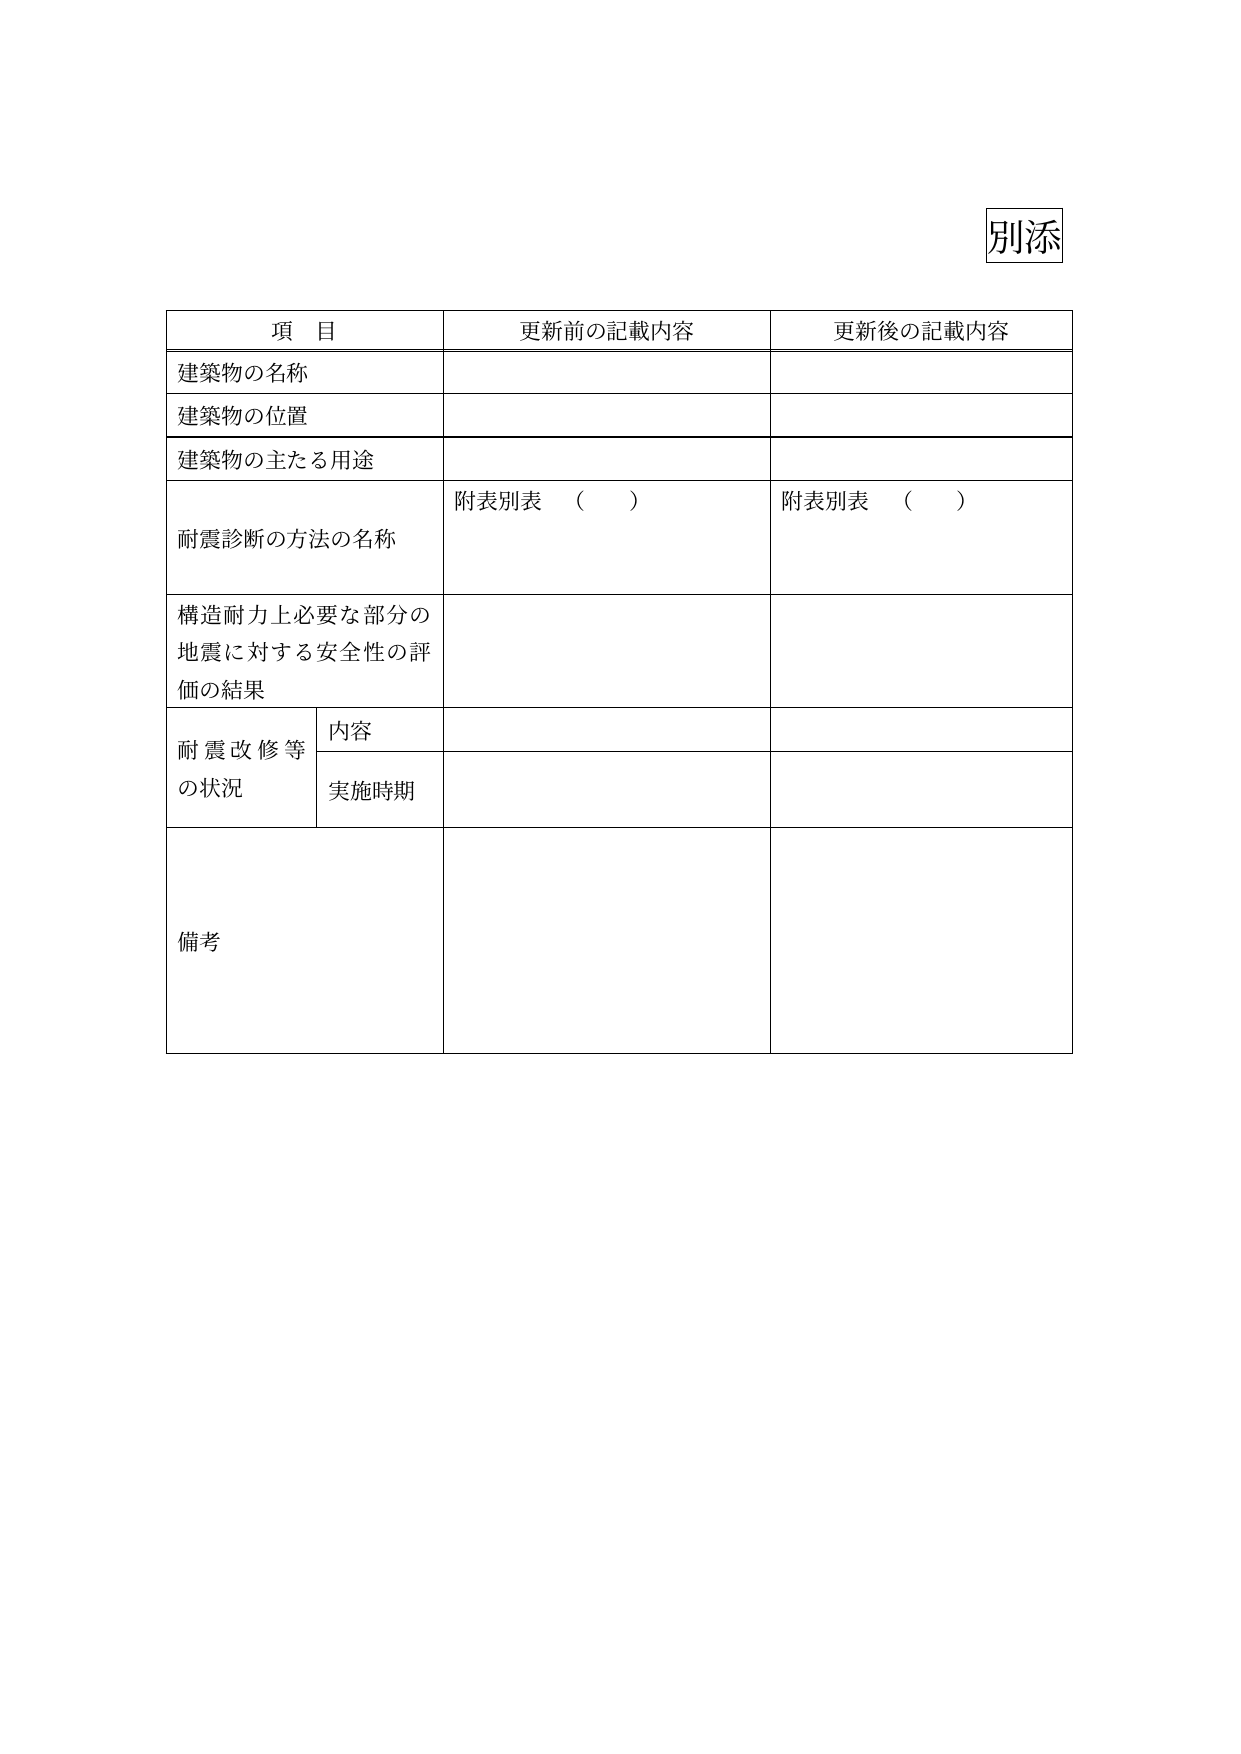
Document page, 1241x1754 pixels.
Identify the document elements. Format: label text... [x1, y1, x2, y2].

table_header 更新前の記載内容 [444, 311, 770, 349]
table_cell 附表別表 （ ） [771, 481, 1072, 594]
table_cell 構造耐力上必要な部分の地震に対する安全性の評価の結果 [167, 595, 443, 707]
table_cell [444, 352, 770, 393]
table_cell 備考 [167, 828, 443, 1053]
table_cell 耐震診断の方法の名称 [167, 481, 443, 594]
table_cell [771, 828, 1072, 1053]
table_cell [444, 828, 770, 1053]
table_header 更新後の記載内容 [771, 311, 1072, 349]
table_cell [444, 595, 770, 707]
table_cell [444, 752, 770, 827]
table_cell [771, 394, 1072, 436]
table_cell [771, 752, 1072, 827]
table_header 項 目 [167, 311, 443, 349]
table_cell [771, 708, 1072, 751]
table_cell 内容 [317, 708, 443, 751]
table_cell 耐震改修等の状況 [167, 708, 316, 827]
table_cell [771, 438, 1072, 480]
table_cell [444, 394, 770, 436]
table_cell 建築物の主たる用途 [167, 438, 443, 480]
table_cell 建築物の位置 [167, 394, 443, 436]
text 別添 [177, 198, 1063, 273]
table_cell [771, 352, 1072, 393]
table_cell [771, 595, 1072, 707]
table_cell 建築物の名称 [167, 352, 443, 393]
table_cell [444, 438, 770, 480]
table_cell 実施時期 [317, 752, 443, 827]
table_cell 附表別表 （ ） [444, 481, 770, 594]
table_cell [444, 708, 770, 751]
